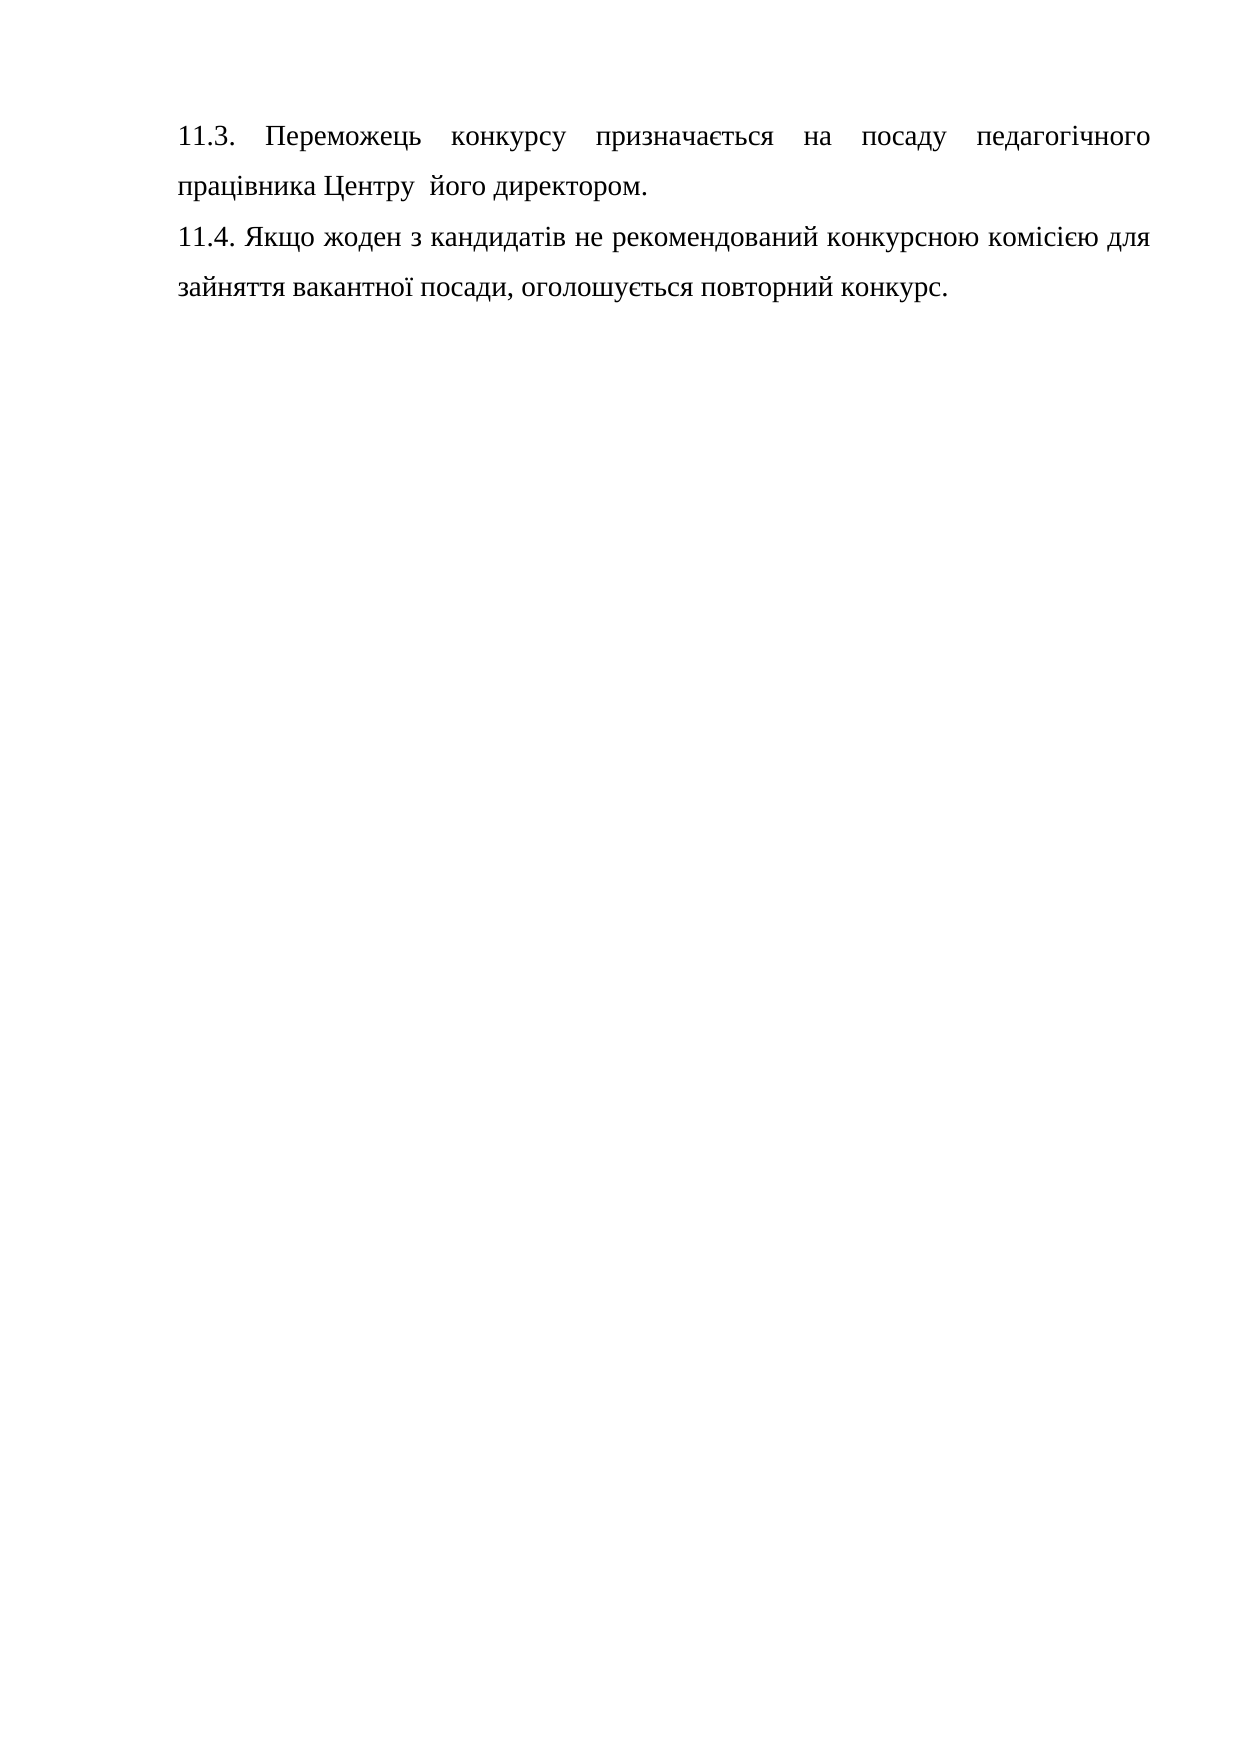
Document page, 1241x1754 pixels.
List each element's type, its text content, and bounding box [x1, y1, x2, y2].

text 11.4. Якщо жоден з кандидатів не рекомендований конкурсною комісією для зайняття вакантної посади, оголошується повторний конкурс. [177, 219, 1152, 303]
text 11.3. Переможець конкурсу призначається на посаду педагогічного працівника Центру його директором. [177, 152, 1152, 202]
